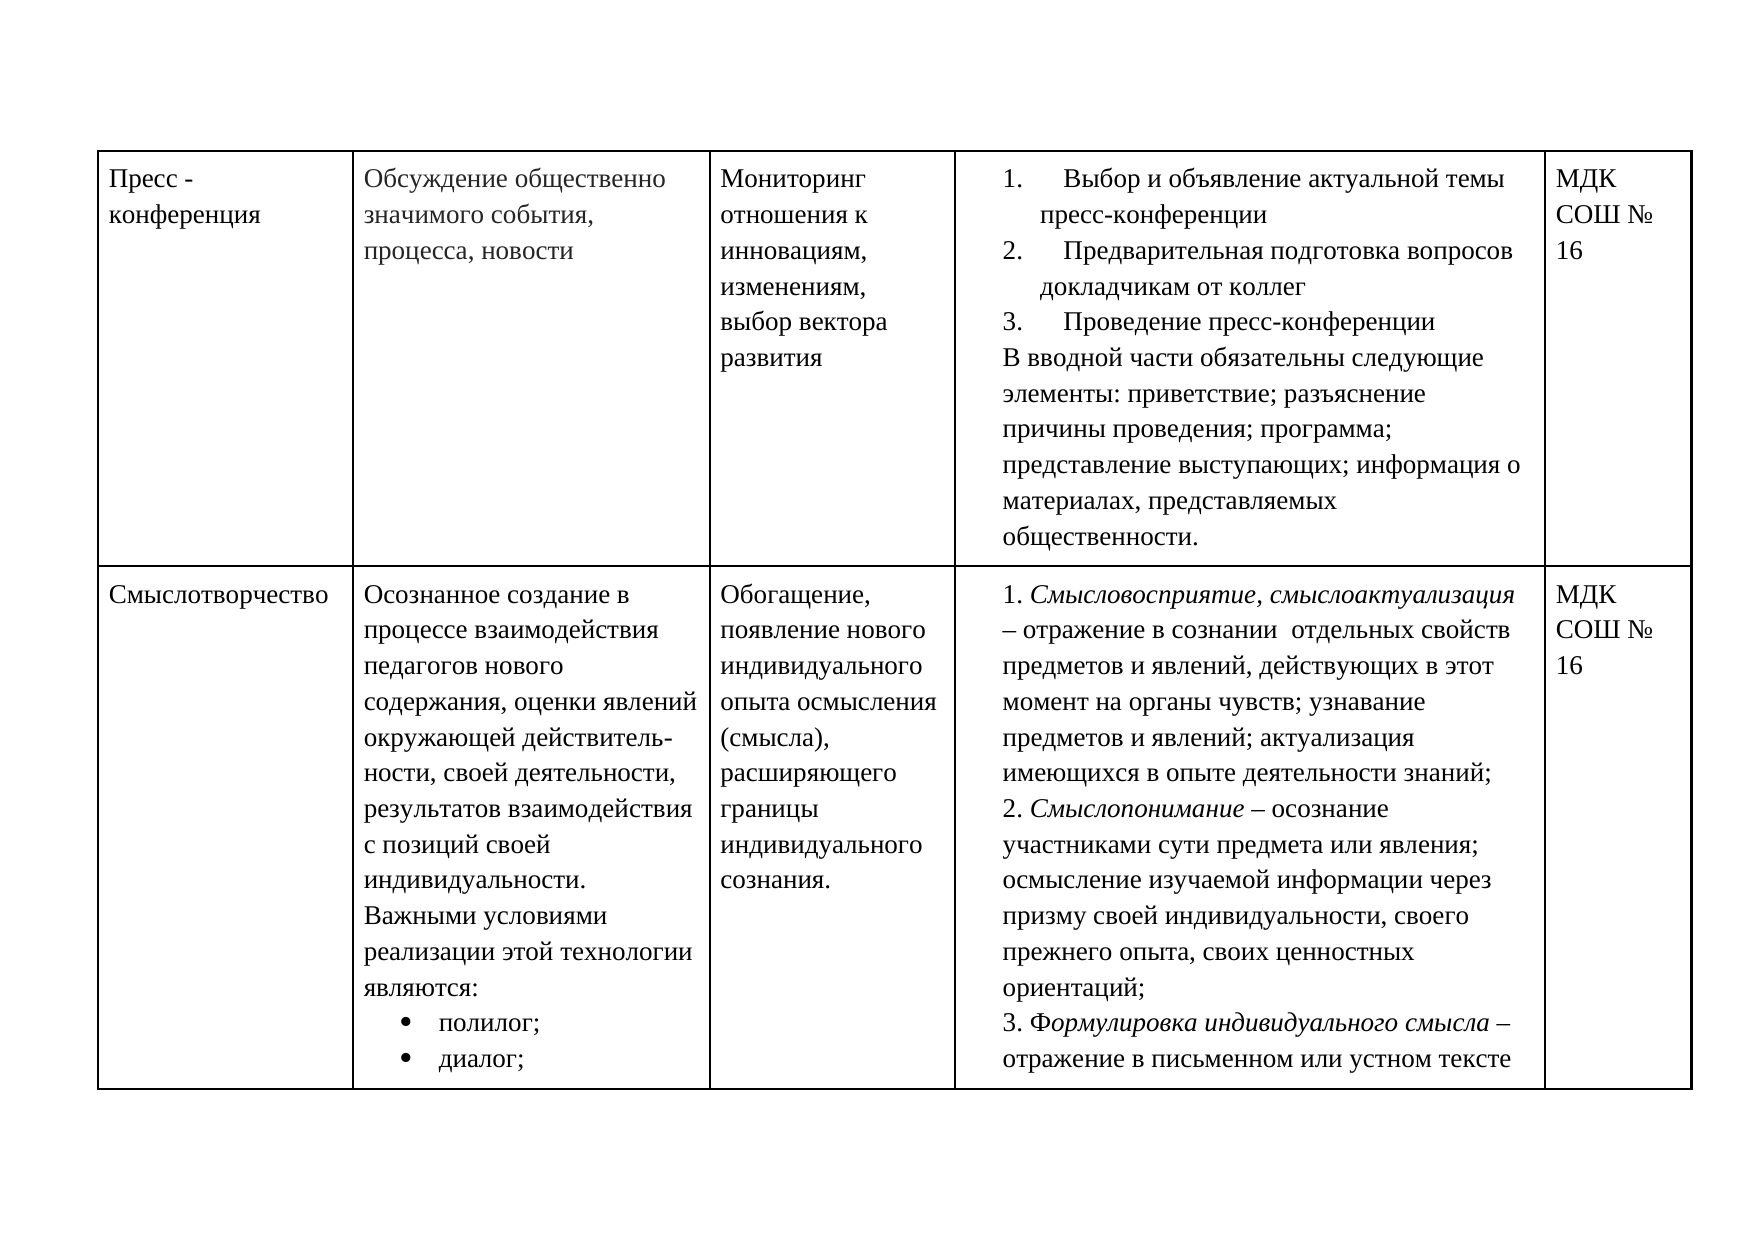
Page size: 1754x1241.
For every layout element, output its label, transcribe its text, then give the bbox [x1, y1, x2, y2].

table_cell Мониторинг отношения к инновациям, изменениям, выбор вектора развития [711, 152, 954, 565]
table_cell МДК СОШ № 16 [1546, 152, 1690, 565]
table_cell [711, 567, 954, 1088]
table_cell Пресс - конференция [99, 152, 352, 565]
table_cell МДК СОШ № 16 [1546, 567, 1690, 1088]
table_cell Смыслотворчество [99, 567, 352, 1088]
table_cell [354, 567, 709, 1088]
table_cell 1. Выбор и объявление актуальной темы пресс-конференции 2. Предварительная подготовка вопросов докладчикам от коллег 3. Проведение пресс-конференции В вводной части обязательны следующие элементы: приветствие; разъяснение причины проведения; программа; представление выступающих; информация о материалах, представляемых общественности. [956, 152, 1544, 565]
table_cell Обсуждение общественно значимого события, процесса, новости [354, 152, 709, 565]
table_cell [956, 567, 1544, 1088]
